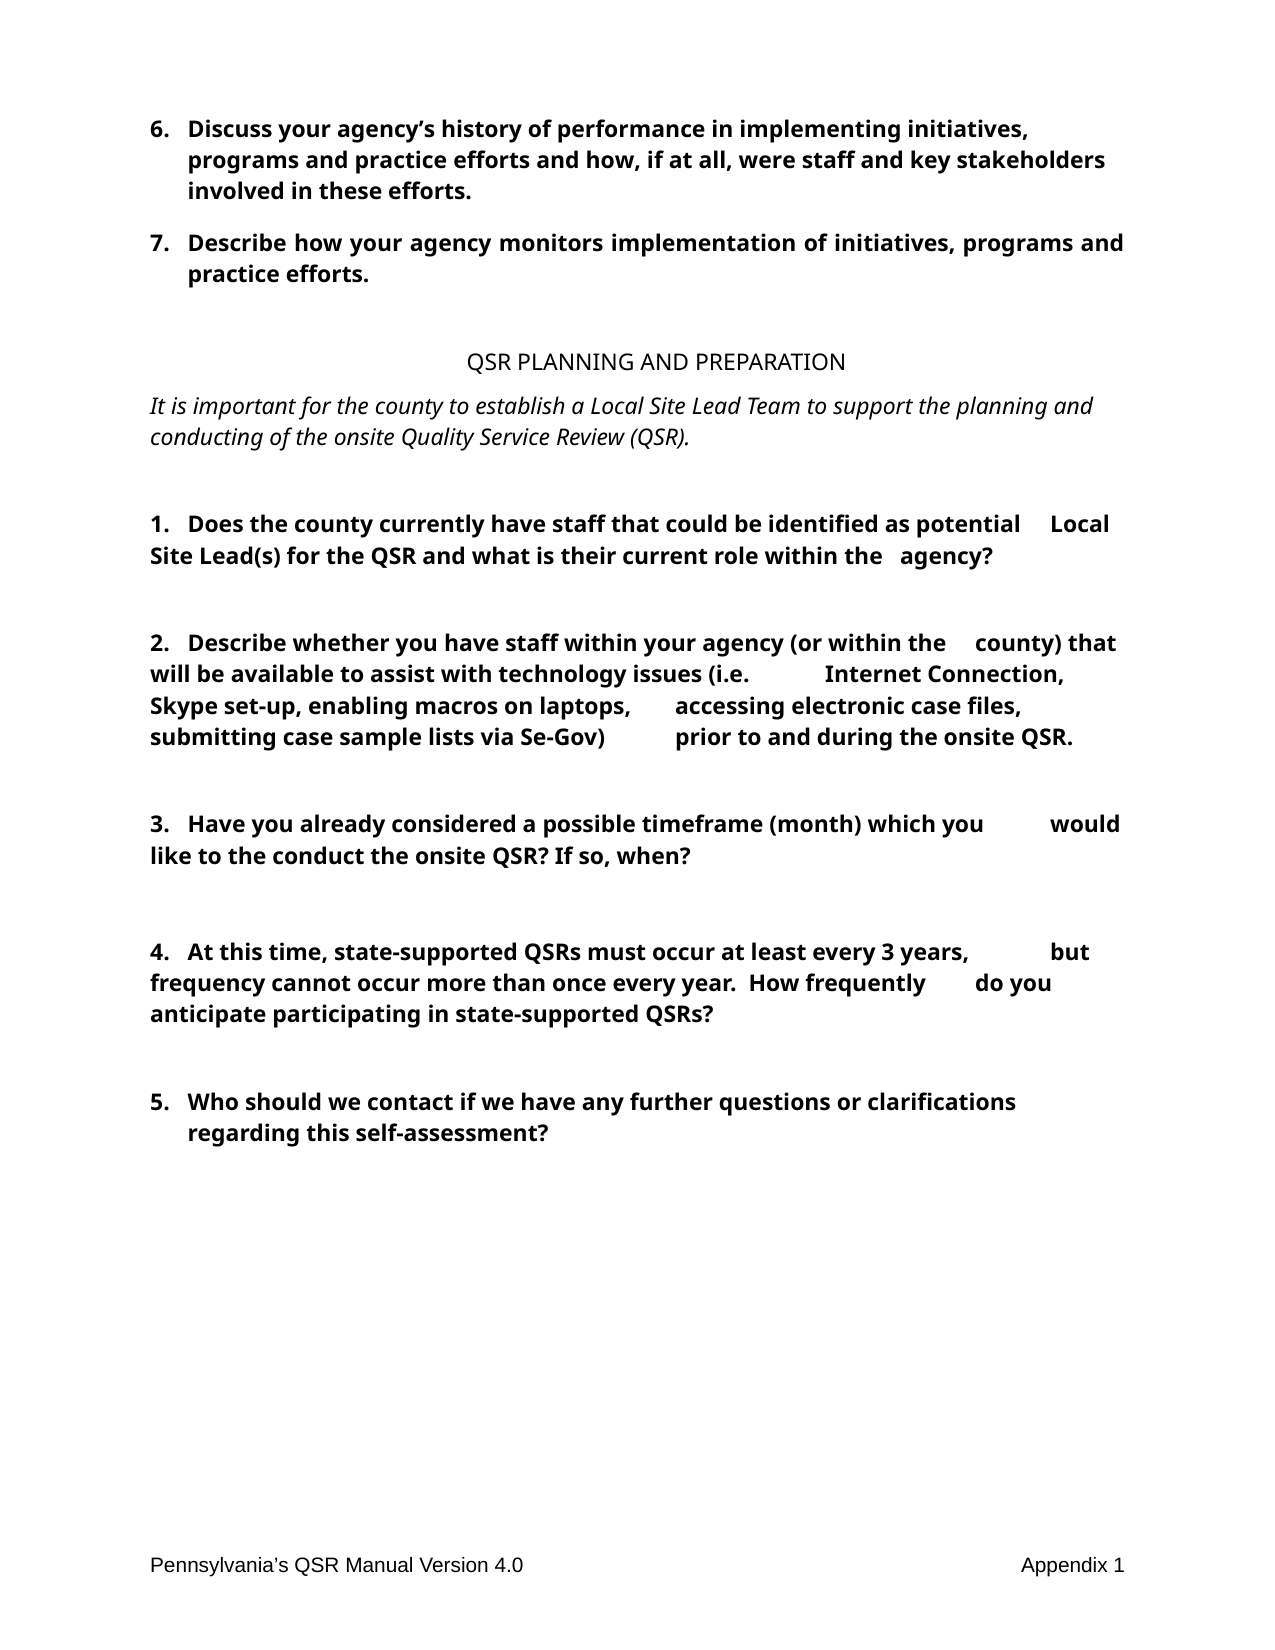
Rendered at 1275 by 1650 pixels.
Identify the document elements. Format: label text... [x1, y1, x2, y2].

list Describe how your agency monitors implementation of initiatives, programs and practice efforts. [150, 227, 1125, 289]
text QSR PLANNING AND PREPARATION [187, 346, 1125, 377]
list Does the county currently have staff that could be identified as potential Local Site Lead(s) for the QSR and what is their current role within the agency? [150, 508, 1125, 571]
list Who should we contact if we have any further questions or clarifications regarding this self-assessment? [150, 1085, 1125, 1148]
list Describe whether you have staff within your agency (or within the county) that will be available to assist with technology issues (i.e. Internet Connection, Skype set-up, enabling macros on laptops, accessing electronic case files, submitting case sample lists via Se-Gov) prior to and during the onsite QSR. [150, 627, 1125, 752]
list Have you already considered a possible timeframe (month) which you would like to the conduct the onsite QSR? If so, when? [150, 808, 1125, 871]
list At this time, state-supported QSRs must occur at least every 3 years, but frequency cannot occur more than once every year. How frequently do you anticipate participating in state-supported QSRs? [150, 935, 1125, 1029]
list Discuss your agency’s history of performance in implementing initiatives, programs and practice efforts and how, if at all, were staff and key stakeholders involved in these efforts. [150, 112, 1125, 206]
text It is important for the county to establish a Local Site Lead Team to support the planning and conducting of the onsite Quality Service Review (QSR). [150, 389, 1125, 452]
